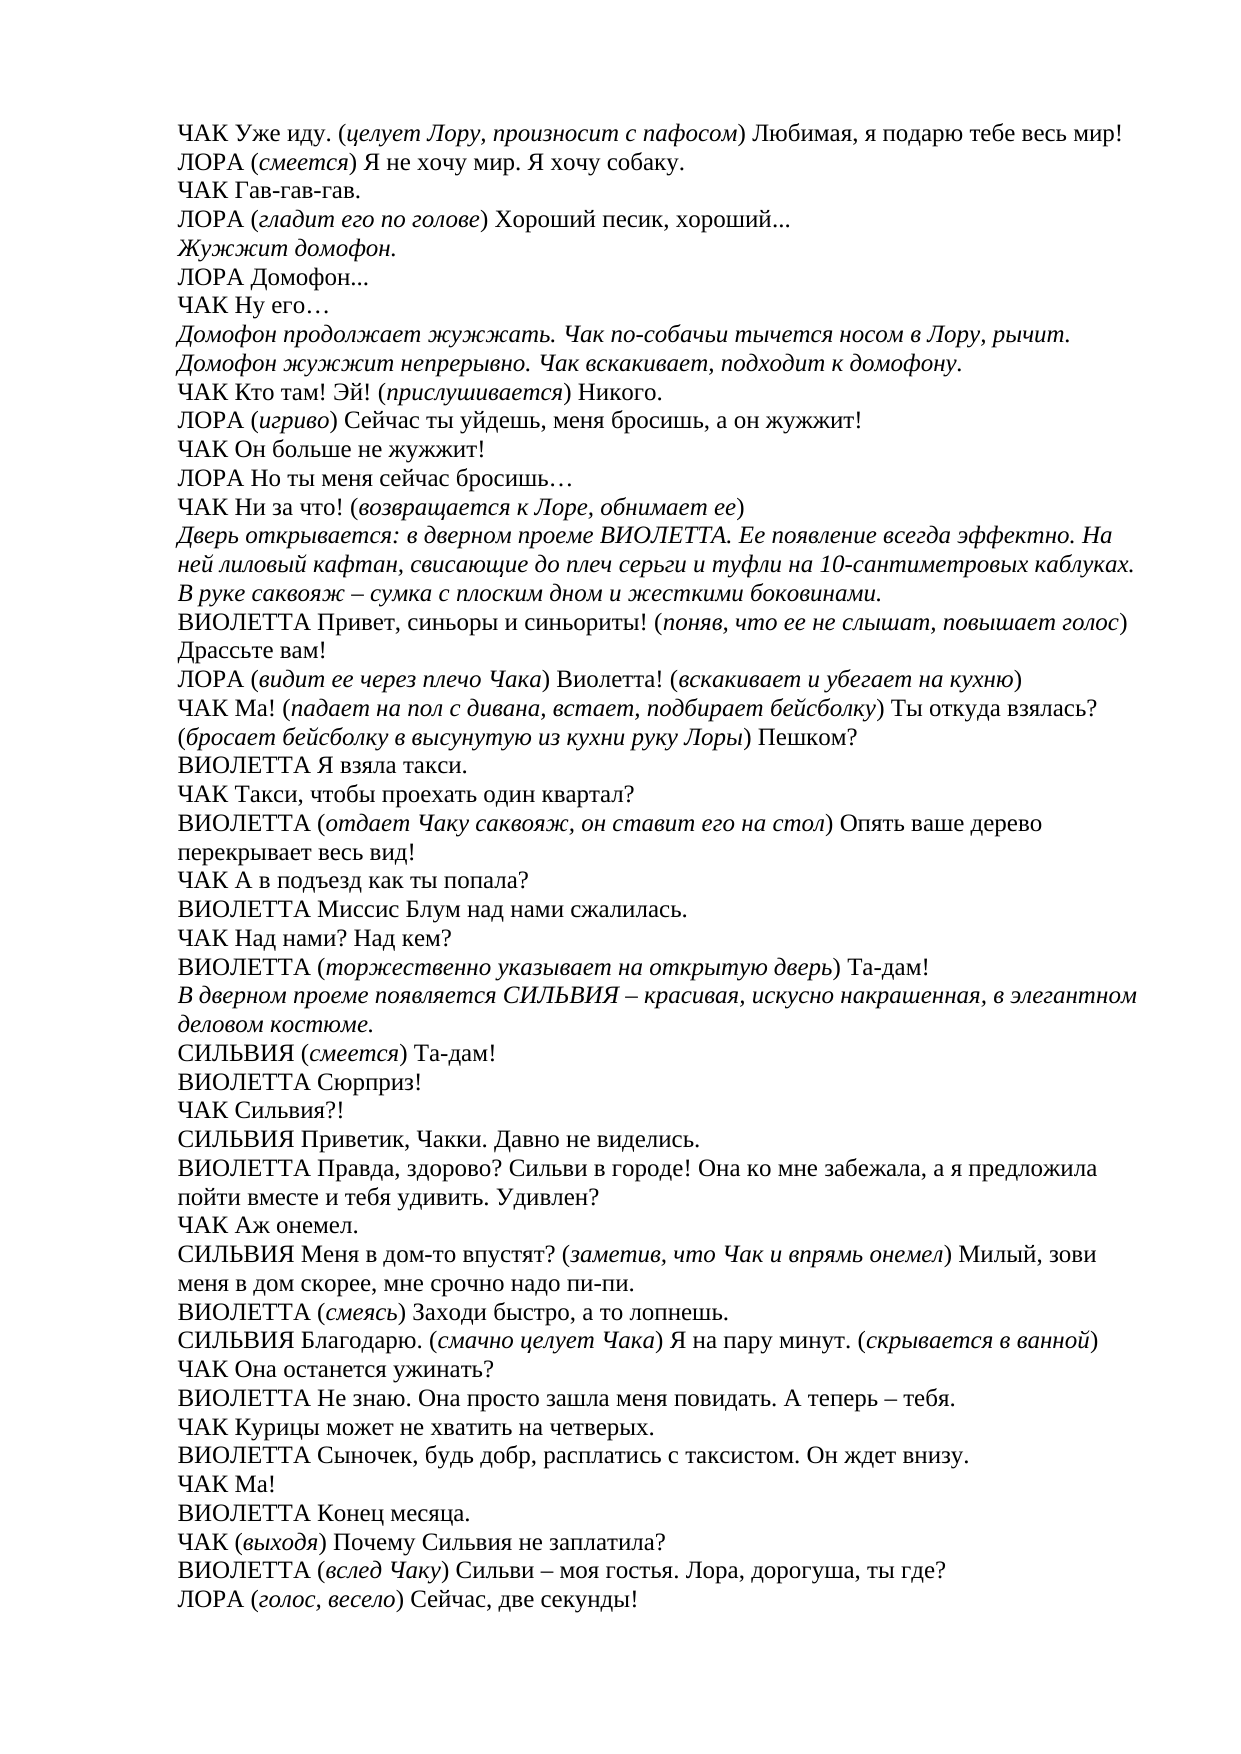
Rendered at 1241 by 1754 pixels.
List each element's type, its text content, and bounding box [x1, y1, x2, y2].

text ВИОЛЕТТА (торжественно указывает на открытую дверь) Та-дам! [177, 952, 1152, 981]
text ВИОЛЕТТА Я взяла такси. [177, 751, 1152, 779]
text ЧАК Над нами? Над кем? [177, 923, 1152, 952]
text ЧАК Уже иду. (целует Лору, произносит с пафосом) Любимая, я подарю тебе весь мир! [177, 118, 1152, 147]
text ВИОЛЕТТА Миссис Блум над нами сжалилась. [177, 894, 1152, 923]
text ВИОЛЕТТА (вслед Чаку) Сильви – моя гостья. Лора, дорогуша, ты где? [177, 1556, 1152, 1584]
text Жужжит домофон. [177, 233, 1152, 262]
text ЛОРА (видит ее через плечо Чака) Виолетта! (вскакивает и убегает на кухню) [177, 664, 1152, 693]
text ЛОРА (гладит его по голове) Хороший песик, хороший... [177, 204, 1152, 233]
text Дверь открывается: в дверном проеме ВИОЛЕТТА. Ее появление всегда эффектно. На ней лиловый кафтан, свисающие до плеч серьги и туфли на 10-сантиметровых каблуках. В руке саквояж – сумка с плоским дном и жесткими боковинами. [177, 521, 1152, 607]
text ВИОЛЕТТА (смеясь) Заходи быстро, а то лопнешь. [177, 1297, 1152, 1326]
text ЧАК Она останется ужинать? [177, 1354, 1152, 1383]
text ВИОЛЕТТА Сюрприз! [177, 1067, 1152, 1096]
text ЧАК Такси, чтобы проехать один квартал? [177, 779, 1152, 808]
text СИЛЬВИЯ Приветик, Чакки. Давно не виделись. [177, 1124, 1152, 1153]
text ЧАК А в подъезд как ты попала? [177, 866, 1152, 894]
text ВИОЛЕТТА (отдает Чаку саквояж, он ставит его на стол) Опять ваше дерево перекрывает весь вид! [177, 808, 1152, 866]
text ЛОРА (игриво) Сейчас ты уйдешь, меня бросишь, а он жужжит! [177, 406, 1152, 434]
text Домофон продолжает жужжать. Чак по-собачьи тычется носом в Лору, рычит. Домофон жужжит непрерывно. Чак вскакивает, подходит к домофону. [177, 319, 1152, 377]
text ЧАК Сильвия?! [177, 1096, 1152, 1124]
text ЧАК Ну его… [177, 291, 1152, 319]
text ЧАК Ма! [177, 1469, 1152, 1498]
text СИЛЬВИЯ Меня в дом-то впустят? (заметив, что Чак и впрямь онемел) Милый, зови меня в дом скорее, мне срочно надо пи-пи. [177, 1239, 1152, 1297]
text ЛОРА (голос, весело) Сейчас, две секунды! [177, 1584, 1152, 1613]
text ЧАК (выходя) Почему Сильвия не заплатила? [177, 1527, 1152, 1556]
text ЛОРА Но ты меня сейчас бросишь… [177, 463, 1152, 492]
text ЧАК Гав-гав-гав. [177, 176, 1152, 204]
text СИЛЬВИЯ Благодарю. (смачно целует Чака) Я на пару минут. (скрывается в ванной) [177, 1326, 1152, 1354]
text ЧАК Ма! (падает на пол с дивана, встает, подбирает бейсболку) Ты откуда взялась? (бросает бейсболку в высунутую из кухни руку Лоры) Пешком? [177, 693, 1152, 751]
text ВИОЛЕТТА Сыночек, будь добр, расплатись с таксистом. Он ждет внизу. [177, 1441, 1152, 1469]
text ЧАК Ни за что! (возвращается к Лоре, обнимает ее) [177, 492, 1152, 521]
text СИЛЬВИЯ (смеется) Та-дам! [177, 1038, 1152, 1067]
text ЧАК Аж онемел. [177, 1211, 1152, 1239]
text ЧАК Курицы может не хватить на четверых. [177, 1412, 1152, 1441]
text ВИОЛЕТТА Привет, синьоры и синьориты! (поняв, что ее не слышат, повышает голос) Драссьте вам! [177, 607, 1152, 664]
text ВИОЛЕТТА Не знаю. Она просто зашла меня повидать. А теперь – тебя. [177, 1383, 1152, 1412]
text ЛОРА Домофон... [177, 262, 1152, 291]
text ВИОЛЕТТА Конец месяца. [177, 1498, 1152, 1527]
text ЧАК Он больше не жужжит! [177, 434, 1152, 463]
text ЧАК Кто там! Эй! (прислушивается) Никого. [177, 377, 1152, 406]
text ЛОРА (смеется) Я не хочу мир. Я хочу собаку. [177, 147, 1152, 176]
text В дверном проеме появляется СИЛЬВИЯ – красивая, искусно накрашенная, в элегантном деловом костюме. [177, 981, 1152, 1038]
text ВИОЛЕТТА Правда, здорово? Сильви в городе! Она ко мне забежала, а я предложила пойти вместе и тебя удивить. Удивлен? [177, 1153, 1152, 1211]
